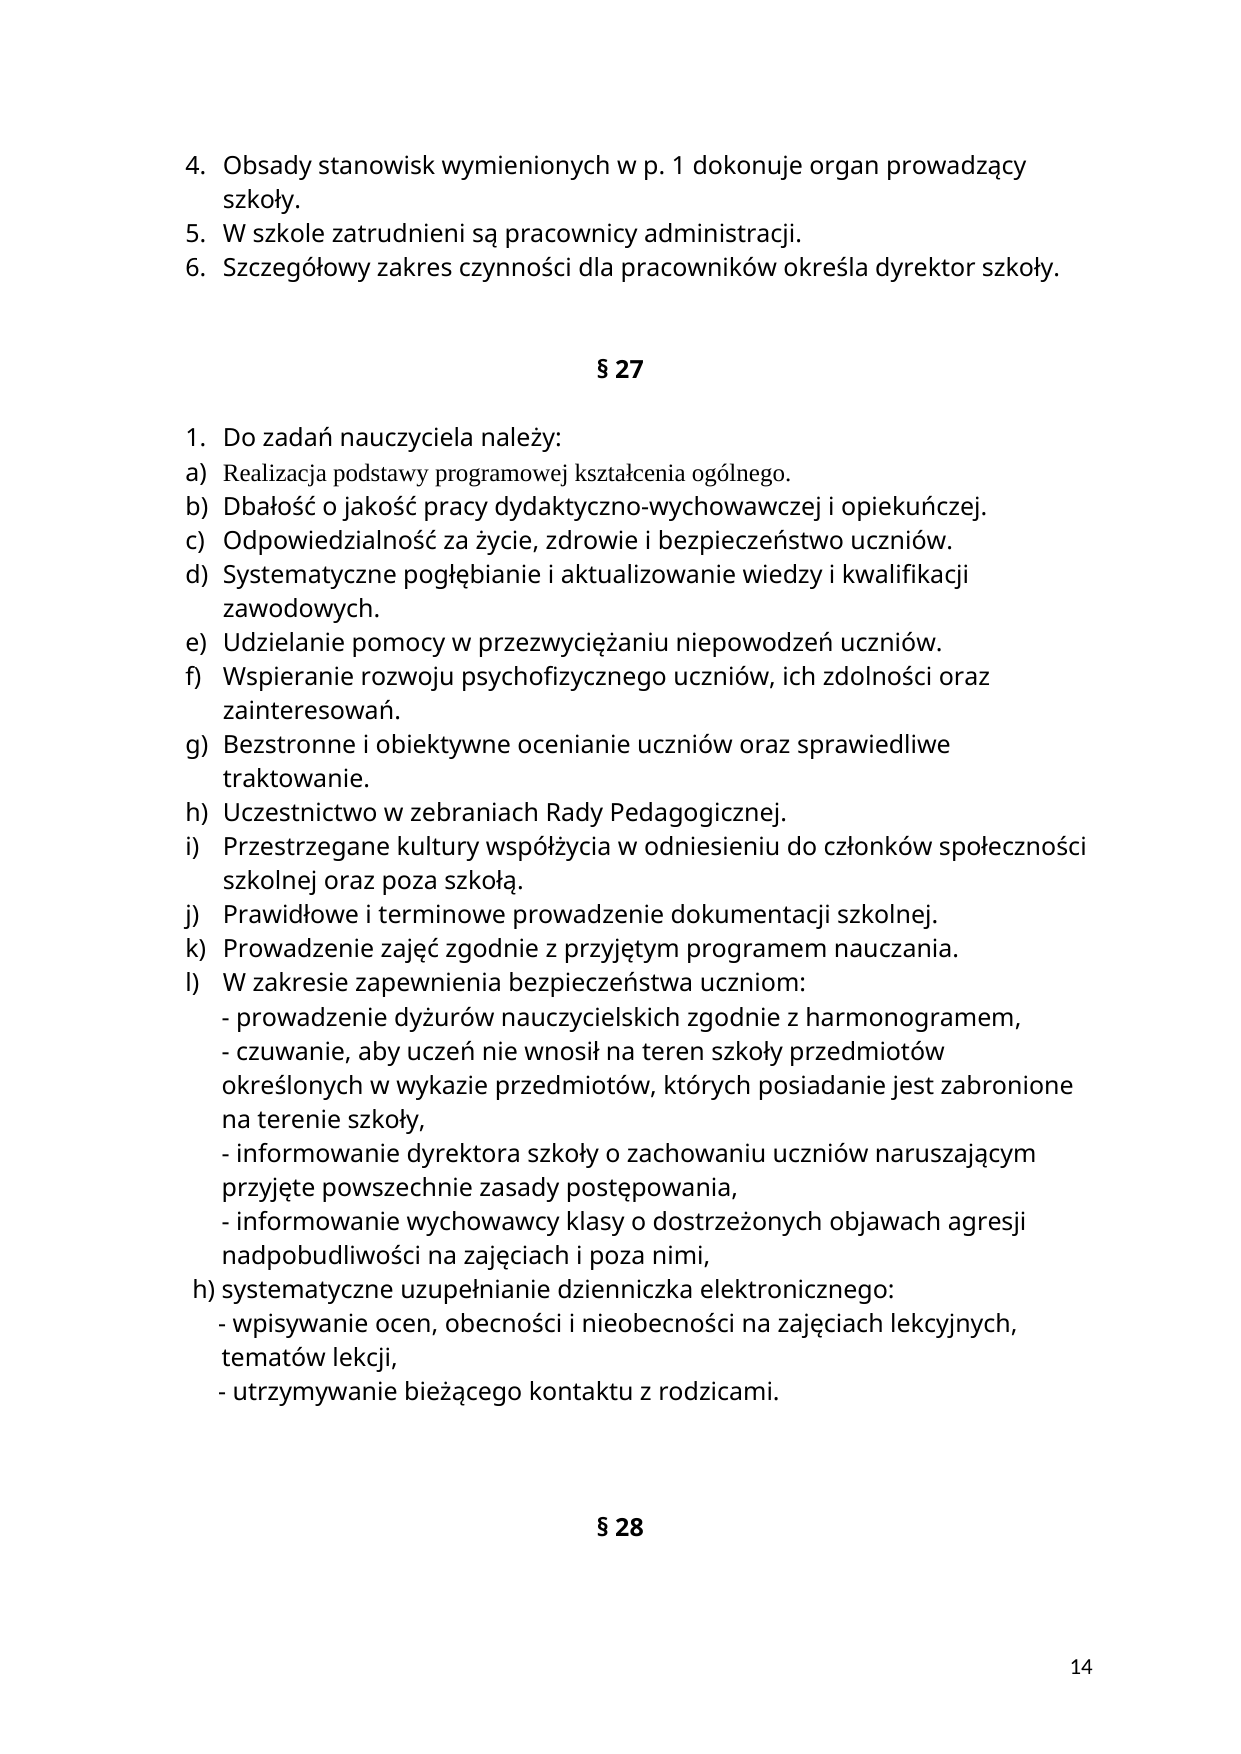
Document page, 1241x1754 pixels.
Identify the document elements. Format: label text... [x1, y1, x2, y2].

text § 27 [148, 352, 1093, 386]
list Przestrzegane kultury współżycia w odniesieniu do członków społeczności szkolnej oraz poza szkołą. [185, 829, 1093, 897]
list W szkole zatrudnieni są pracownicy administracji. [185, 216, 1093, 250]
list Realizacja podstawy programowej kształcenia ogólnego. [185, 454, 1093, 488]
list Wspieranie rozwoju psychofizycznego uczniów, ich zdolności oraz zainteresowań. [185, 658, 1093, 727]
list Udzielanie pomocy w przezwyciężaniu niepowodzeń uczniów. [185, 624, 1093, 658]
text - wpisywanie ocen, obecności i nieobecności na zajęciach lekcyjnych, tematów lekcji, [192, 1306, 1093, 1374]
list Do zadań nauczyciela należy: [185, 420, 1093, 454]
list Bezstronne i obiektywne ocenianie uczniów oraz sprawiedliwe traktowanie. [185, 727, 1093, 795]
text - czuwanie, aby uczeń nie wnosił na teren szkoły przedmiotów określonych w wykazie przedmiotów, których posiadanie jest zabronione na terenie szkoły, [221, 1033, 1093, 1135]
list Obsady stanowisk wymienionych w p. 1 dokonuje organ prowadzący szkoły. [185, 148, 1093, 216]
text - utrzymywanie bieżącego kontaktu z rodzicami. [192, 1374, 1093, 1408]
list Dbałość o jakość pracy dydaktyczno-wychowawczej i opiekuńczej. [185, 488, 1093, 522]
list Odpowiedzialność za życie, zdrowie i bezpieczeństwo uczniów. [185, 522, 1093, 556]
text § 28 [148, 1510, 1093, 1544]
text - prowadzenie dyżurów nauczycielskich zgodnie z harmonogramem, [148, 999, 1093, 1033]
list Uczestnictwo w zebraniach Rady Pedagogicznej. [185, 795, 1093, 829]
text - informowanie dyrektora szkoły o zachowaniu uczniów naruszającym przyjęte powszechnie zasady postępowania, [221, 1135, 1093, 1203]
text - informowanie wychowawcy klasy o dostrzeżonych objawach agresji nadpobudliwości na zajęciach i poza nimi, [221, 1203, 1093, 1272]
list W zakresie zapewnienia bezpieczeństwa uczniom: [185, 965, 1093, 999]
list Prowadzenie zajęć zgodnie z przyjętym programem nauczania. [185, 931, 1093, 965]
list Systematyczne pogłębianie i aktualizowanie wiedzy i kwalifikacji zawodowych. [185, 556, 1093, 624]
text h) systematyczne uzupełnianie dzienniczka elektronicznego: [192, 1272, 1093, 1306]
list Szczegółowy zakres czynności dla pracowników określa dyrektor szkoły. [185, 250, 1093, 284]
list Prawidłowe i terminowe prowadzenie dokumentacji szkolnej. [185, 897, 1093, 931]
